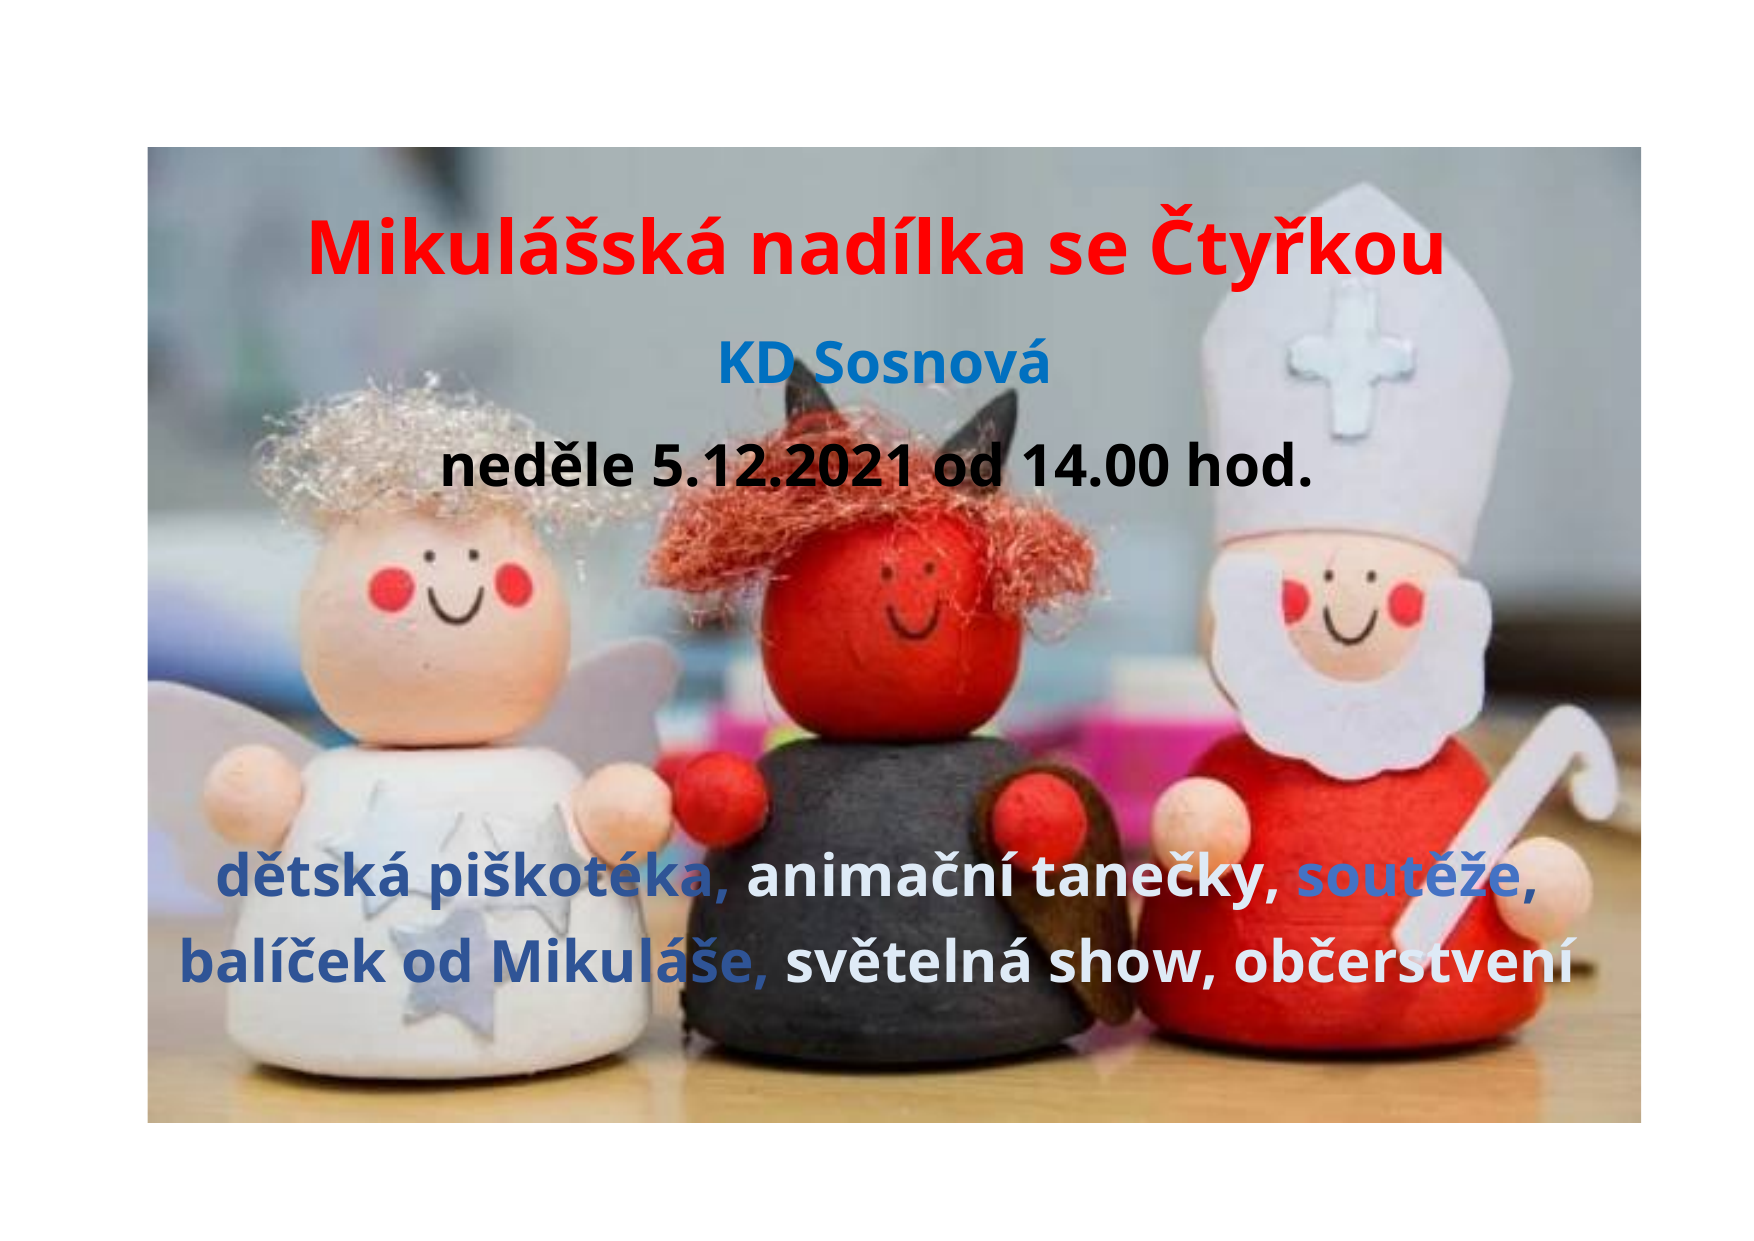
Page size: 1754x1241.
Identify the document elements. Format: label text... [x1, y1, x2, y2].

text KD Sosnová [148, 321, 1606, 401]
text neděle 5.12.2021 od 14.00 hod. [148, 424, 1606, 503]
text Mikulášská nadílka se Čtyřkou [148, 194, 1606, 297]
picture [147, 147, 1642, 1123]
text dětská piškotéka, animační tanečky, soutěže, balíček od Mikuláše, světelná show, občerstvení [148, 834, 1606, 999]
